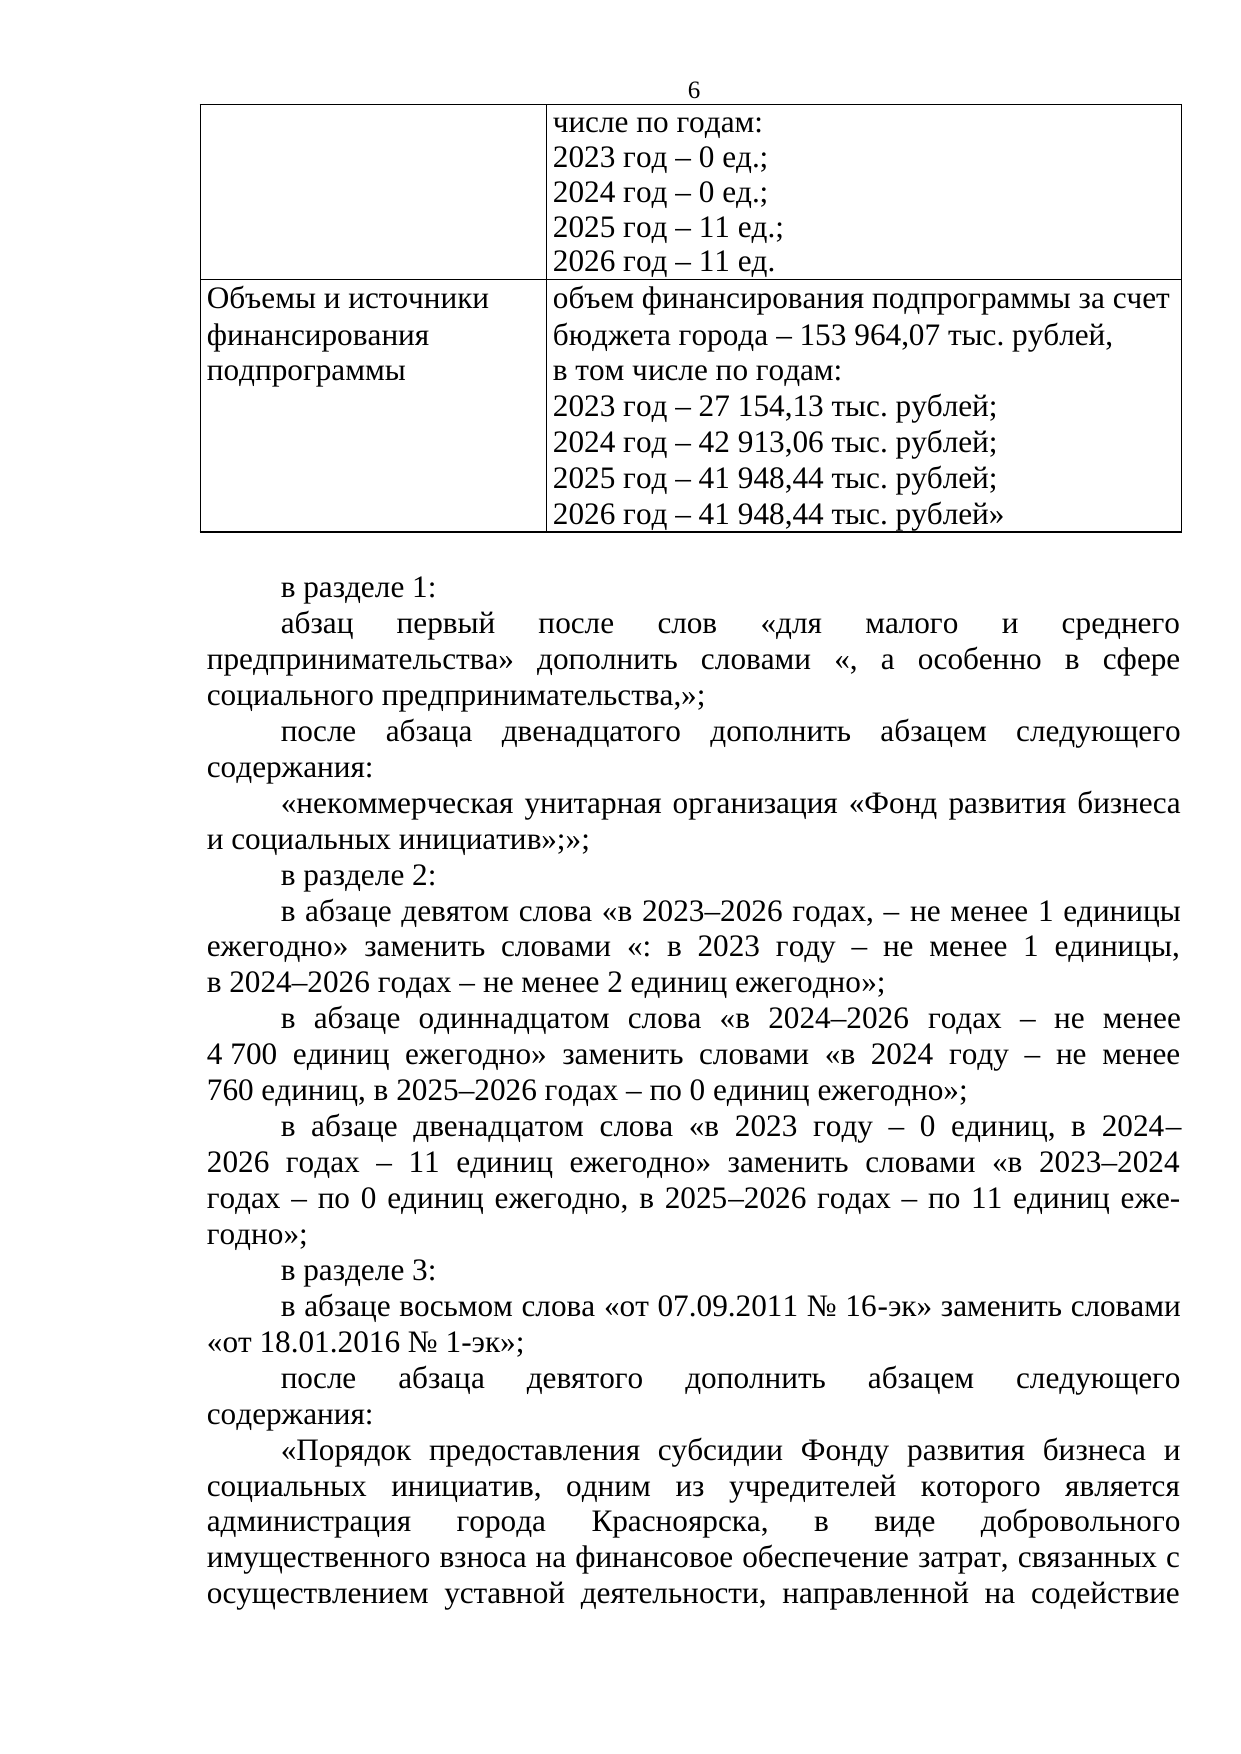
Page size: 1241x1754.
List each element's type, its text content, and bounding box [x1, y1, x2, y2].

text абзац первый после слов «для малого и среднего предпринимательства» дополнить словами «, а особенно в сфере социального предпринимательства,»; [207, 604, 1181, 712]
text в разделе 3: [207, 1251, 1181, 1287]
text после абзаца двенадцатого дополнить абзацем следующего содержания: [207, 712, 1181, 784]
text в абзаце одиннадцатом слова «в 2024–2026 годах – не менее 4 700 единиц ежегодно» заменить словами «в 2024 году – не менее 760 единиц, в 2025–2026 годах – по 0 единиц ежегодно»; [207, 999, 1181, 1107]
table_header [201, 105, 546, 279]
text в разделе 1: [207, 568, 1181, 604]
table_cell Объемы и источники финансирования подпрограммы [201, 280, 546, 531]
table_cell объем финансирования подпрограммы за счет бюджета города – 153 964,07 тыс. рублей, в том числе по годам: 2023 год – 27 154,13 тыс. рублей; 2024 год – 42 913,06 тыс. рублей; 2025 год – 41 948,44 тыс. рублей; 2026 год – 41 948,44 тыс. рублей» [547, 280, 1181, 531]
text в разделе 2: [207, 856, 1181, 892]
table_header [547, 105, 1181, 279]
text в абзаце восьмом слова «от 07.09.2011 № 16-эк» заменить словами «от 18.01.2016 № 1-эк»; [207, 1287, 1181, 1359]
text в абзаце двенадцатом слова «в 2023 году – 0 единиц, в 2024– 2026 годах – 11 единиц ежегодно» заменить словами «в 2023–2024 годах – по 0 единиц ежегодно, в 2025–2026 годах – по 11 единиц еже-годно»; [207, 1107, 1181, 1251]
text после абзаца девятого дополнить абзацем следующего содержания: [207, 1359, 1181, 1431]
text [207, 1431, 1181, 1611]
text в абзаце девятом слова «в 2023–2026 годах, – не менее 1 единицы ежегодно» заменить словами «: в 2023 году – не менее 1 единицы, в 2024–2026 годах – не менее 2 единиц ежегодно»; [207, 892, 1181, 999]
text «некоммерческая унитарная организация «Фонд развития бизнеса и социальных инициатив»;»; [207, 784, 1181, 856]
